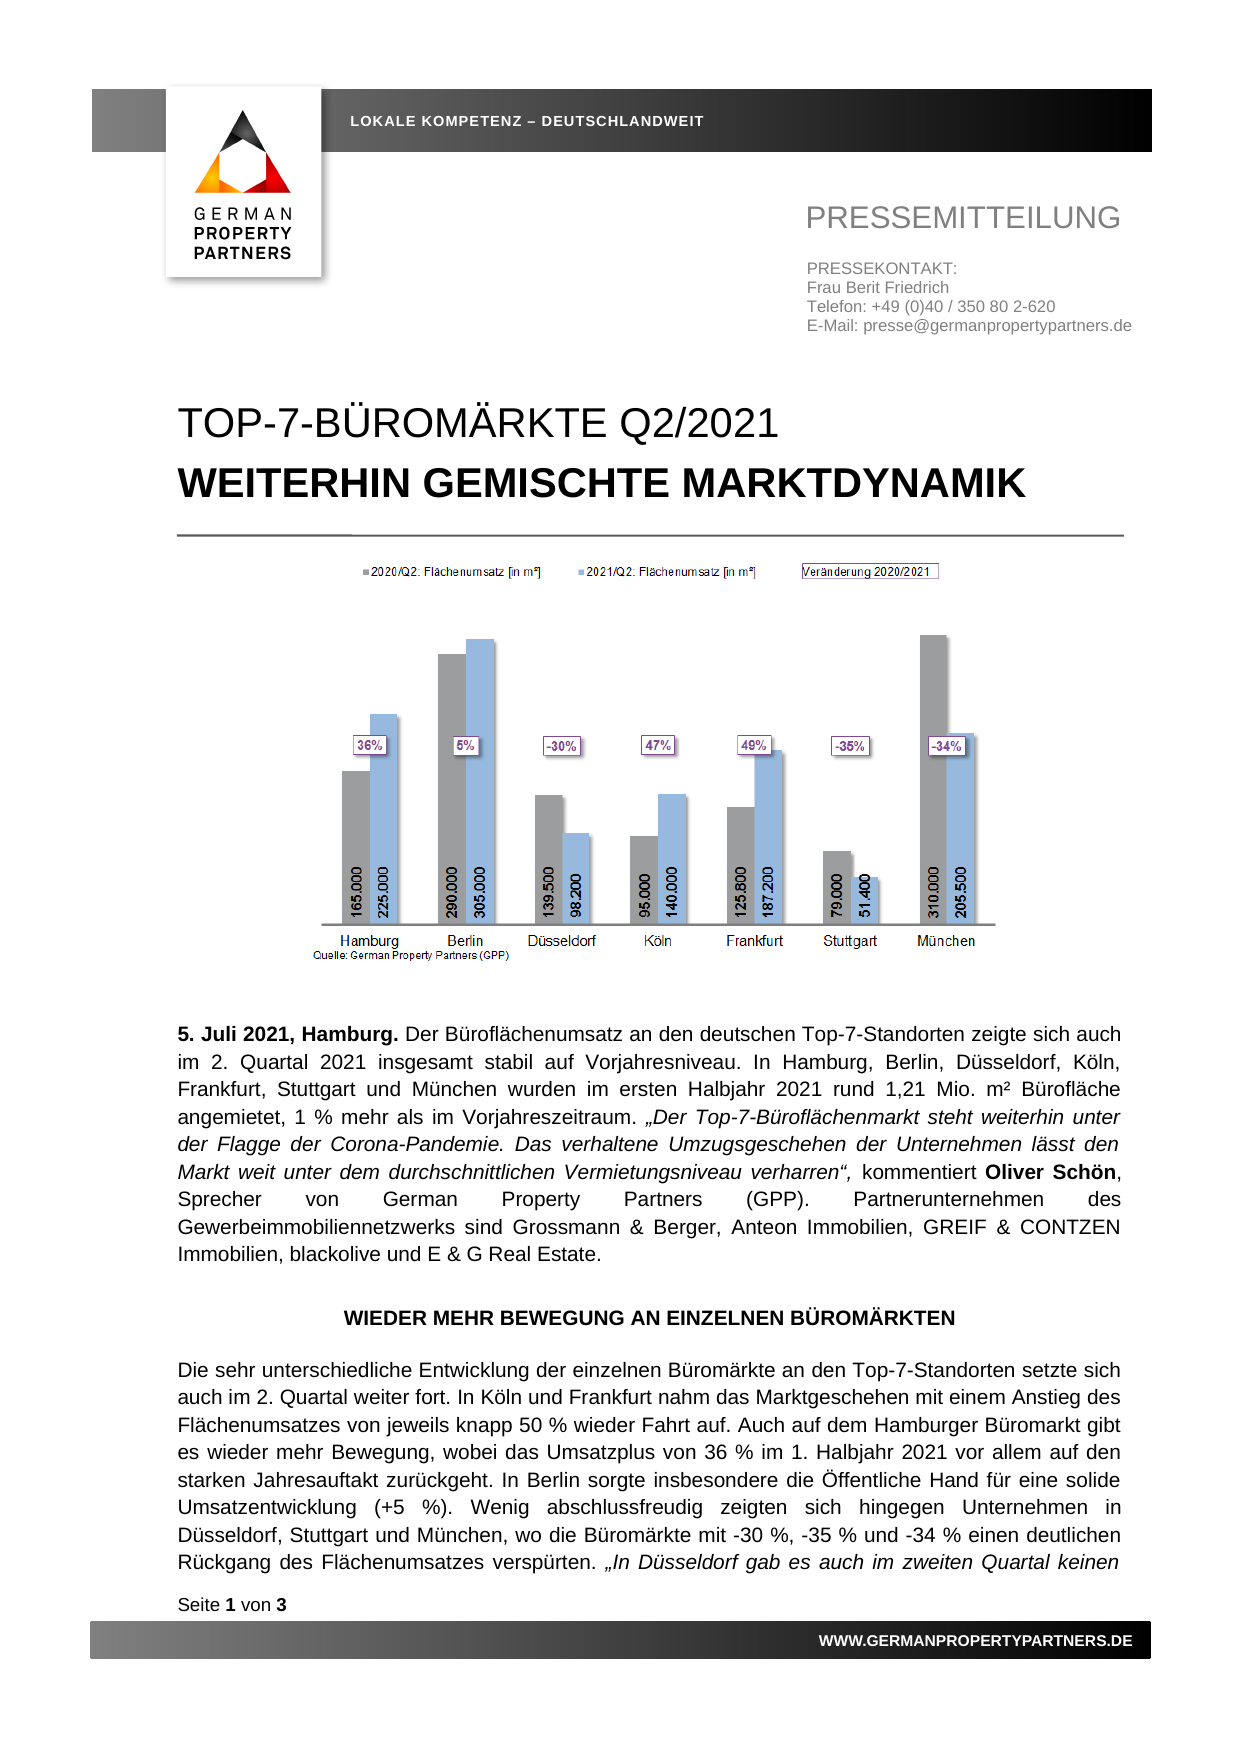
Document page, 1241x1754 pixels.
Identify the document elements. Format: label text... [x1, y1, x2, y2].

text TOP-7-BÜROMÄRKTE Q2/2021 [177, 399, 1122, 447]
picture [295, 553, 1004, 966]
text WEITERHIN Gemischte mARKTDYNAMIK [177, 458, 1122, 506]
text 5. Juli 2021, Hamburg. Der Büroflächenumsatz an den deutschen Top-7-Standorten zeigte sich auch im 2. Quartal 2021 insgesamt stabil auf Vorjahresniveau. In Hamburg, Berlin, Düsseldorf, Köln, Frankfurt, Stuttgart und München wurden im ersten Halbjahr 2021 rund 1,21 Mio. m² Bürofläche angemietet, 1 % mehr als im Vorjahreszeitraum. „Der Top-7-Büroflächenmarkt steht weiterhin unter der Flagge der Corona-Pandemie. Das verhaltene Umzugsgeschehen der Unternehmen lässt den Markt weit unter dem durchschnittlichen Vermietungsniveau verharren“, kommentiert Oliver Schön, Sprecher von German Property Partners (GPP). Partnerunternehmen des Gewerbeimmobiliennetzwerks sind Grossmann & Berger, Anteon Immobilien, GREIF & CONTZEN Immobilien, blackolive und E & G Real Estate. [177, 1022, 1122, 1266]
text wieder mehr bewegung an einzelnen Büromärkten [177, 1306, 1122, 1330]
picture [193, 110, 294, 264]
